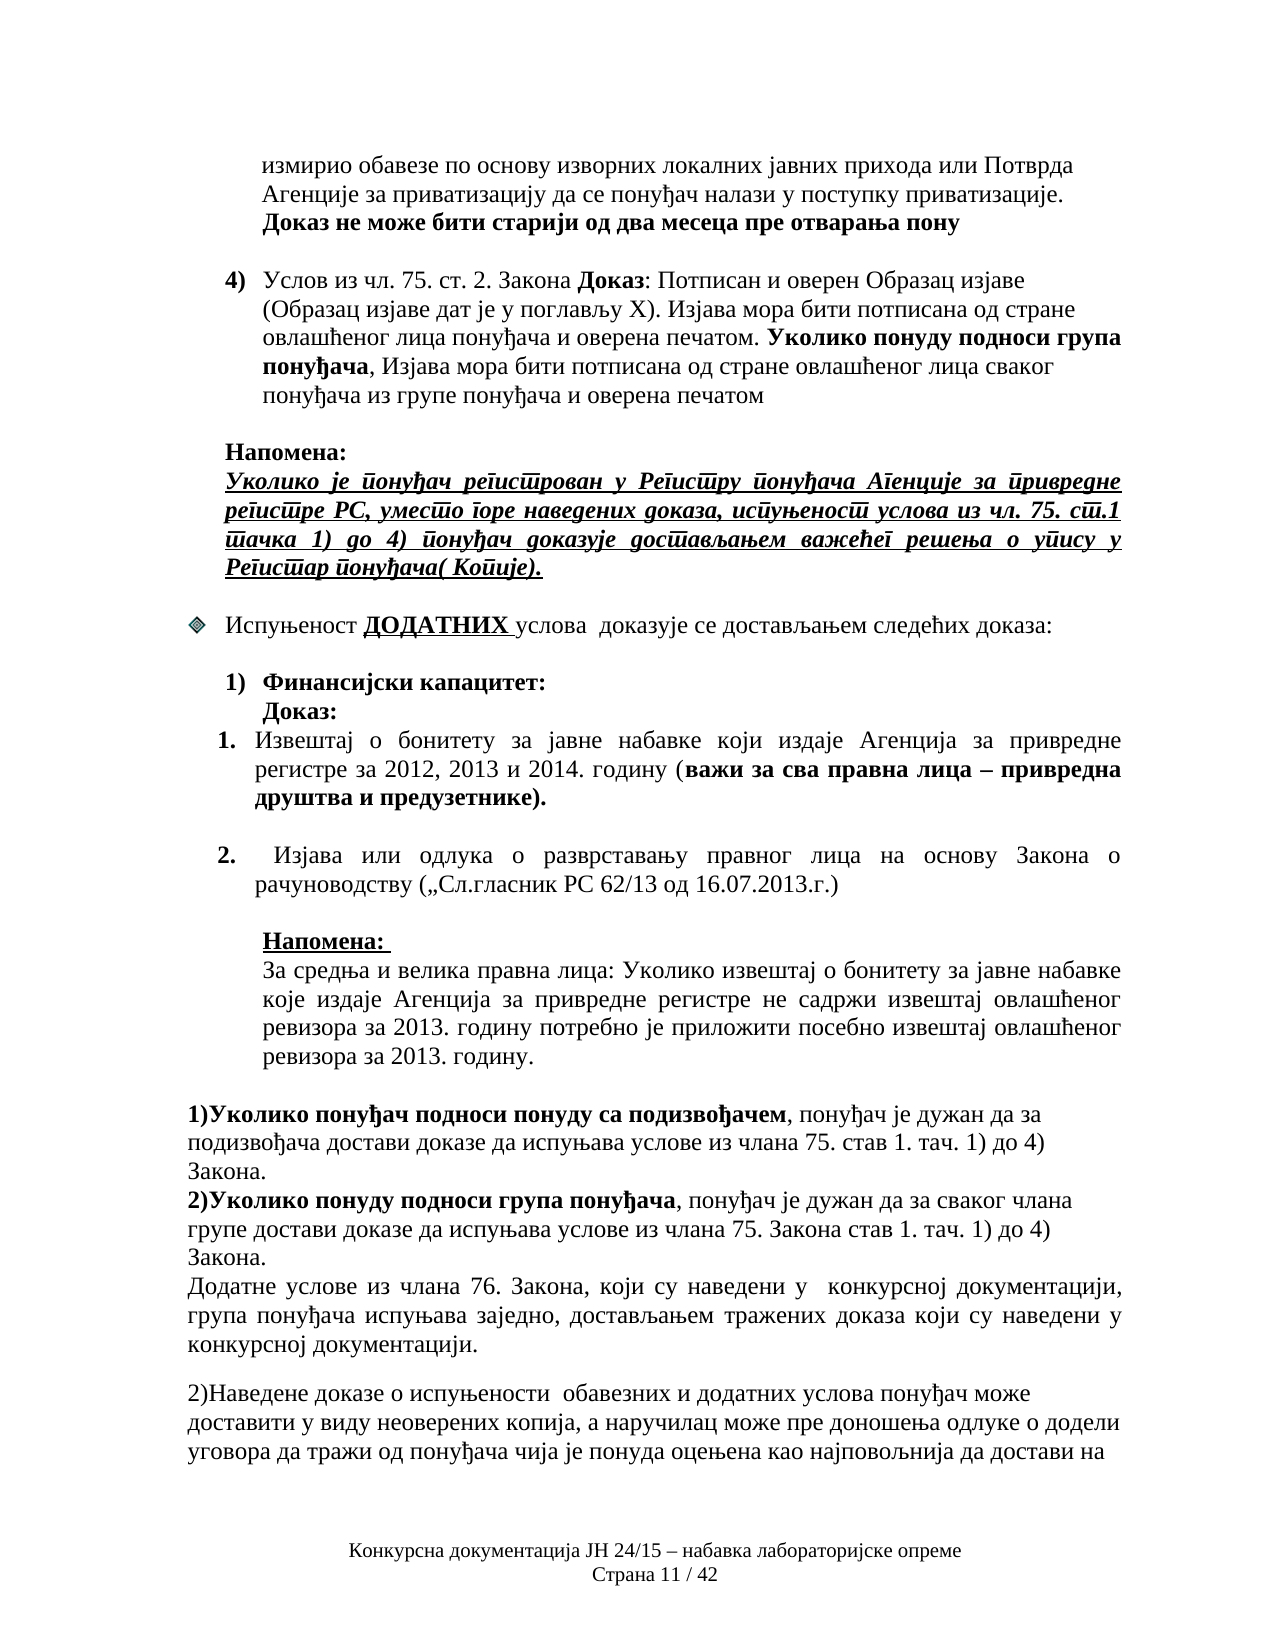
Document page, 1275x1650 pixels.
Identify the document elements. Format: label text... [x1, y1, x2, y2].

text 1)Уколико понуђач подноси понуду са подизвођачем, понуђач је дужан да за подизвођача достави доказе да испуњава услове из члана 75. став 1. тач. 1) до 4) Закона. [187, 1099, 1122, 1185]
picture [188, 616, 206, 634]
text Уколико је понуђач регистрован у Регистру понуђача Агенције за привредне регистре РС, уместо горе наведених доказа, испуњеност услова из чл. 75. ст.1 тачка 1) до 4) понуђач доказује достављањем важећег решења о упису у Регистар понуђача( Копије). [225, 466, 1122, 491]
list Финансијски капацитет: [225, 667, 1122, 696]
text Напомена: [225, 437, 1122, 466]
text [187, 1378, 1122, 1464]
list Изјава или одлука о разврставању правног лица на основу Закона о рачуноводству („Сл.гласник РС 62/13 од 16.07.2013.г.) [217, 840, 1122, 897]
text Доказ не може бити старији од два месеца пре отварања пону [262, 207, 1122, 236]
list Услов из чл. 75. ст. 2. Закона Доказ: Потписан и оверен Образац изјаве (Образац изјаве дат је у поглављу X). Изјава мора бити потписана од стране овлашћеног лица понуђача и оверена печатом. Уколико понуду подноси група понуђача, Изјава мора бити потписана од стране овлашћеног лица сваког понуђача из групе понуђача и оверена печатом [225, 265, 1122, 409]
list Додатне условe из члана 76. Закона, који су наведени у конкурсној документацији, група понуђача испуњава заједно, достављањем тражених доказа који су наведени у конкурсној документацији. [187, 1271, 1122, 1357]
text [261, 150, 1122, 207]
text Напомена: [262, 926, 1122, 955]
text Уколико је понуђач регистрован у Регистру понуђача Агенције за привредне регистре РС, уместо горе наведених доказа, испуњеност услова из чл. 75. ст.1 тачка 1) до 4) понуђач доказује достављањем важећег решења о упису у Регистар понуђача( Копије). [225, 493, 1122, 549]
list Доказ: [262, 696, 1122, 725]
text Уколико је понуђач регистрован у Регистру понуђача Агенције за привредне регистре РС, уместо горе наведених доказа, испуњеност услова из чл. 75. ст.1 тачка 1) до 4) понуђач доказује достављањем важећег решења о упису у Регистар понуђача( Копије). [225, 550, 1122, 581]
list Извештај о бонитету за јавне набавке који издаје Агенција за привредне регистре за 2012, 2013 и 2014. годину (важи за сва правна лица – привредна друштва и предузетнике). [217, 725, 1122, 811]
text За средња и велика правна лица: Уколико извештај о бонитету за јавне набавке које издаје Агенција за привредне регистре не садржи извештај овлашћеног ревизора за 2013. годину потребно је приложити посебно извештај овлашћеног ревизора за 2013. годину. [262, 955, 1122, 1070]
list Испуњеност ДОДАТНИХ услова доказује се достављањем следећих доказа: [187, 610, 1122, 639]
text 2)Уколико понуду подноси група понуђача, понуђач је дужан да за сваког члана групе достави доказе да испуњава услове из члана 75. Закона став 1. тач. 1) до 4) Закона. [187, 1185, 1122, 1271]
